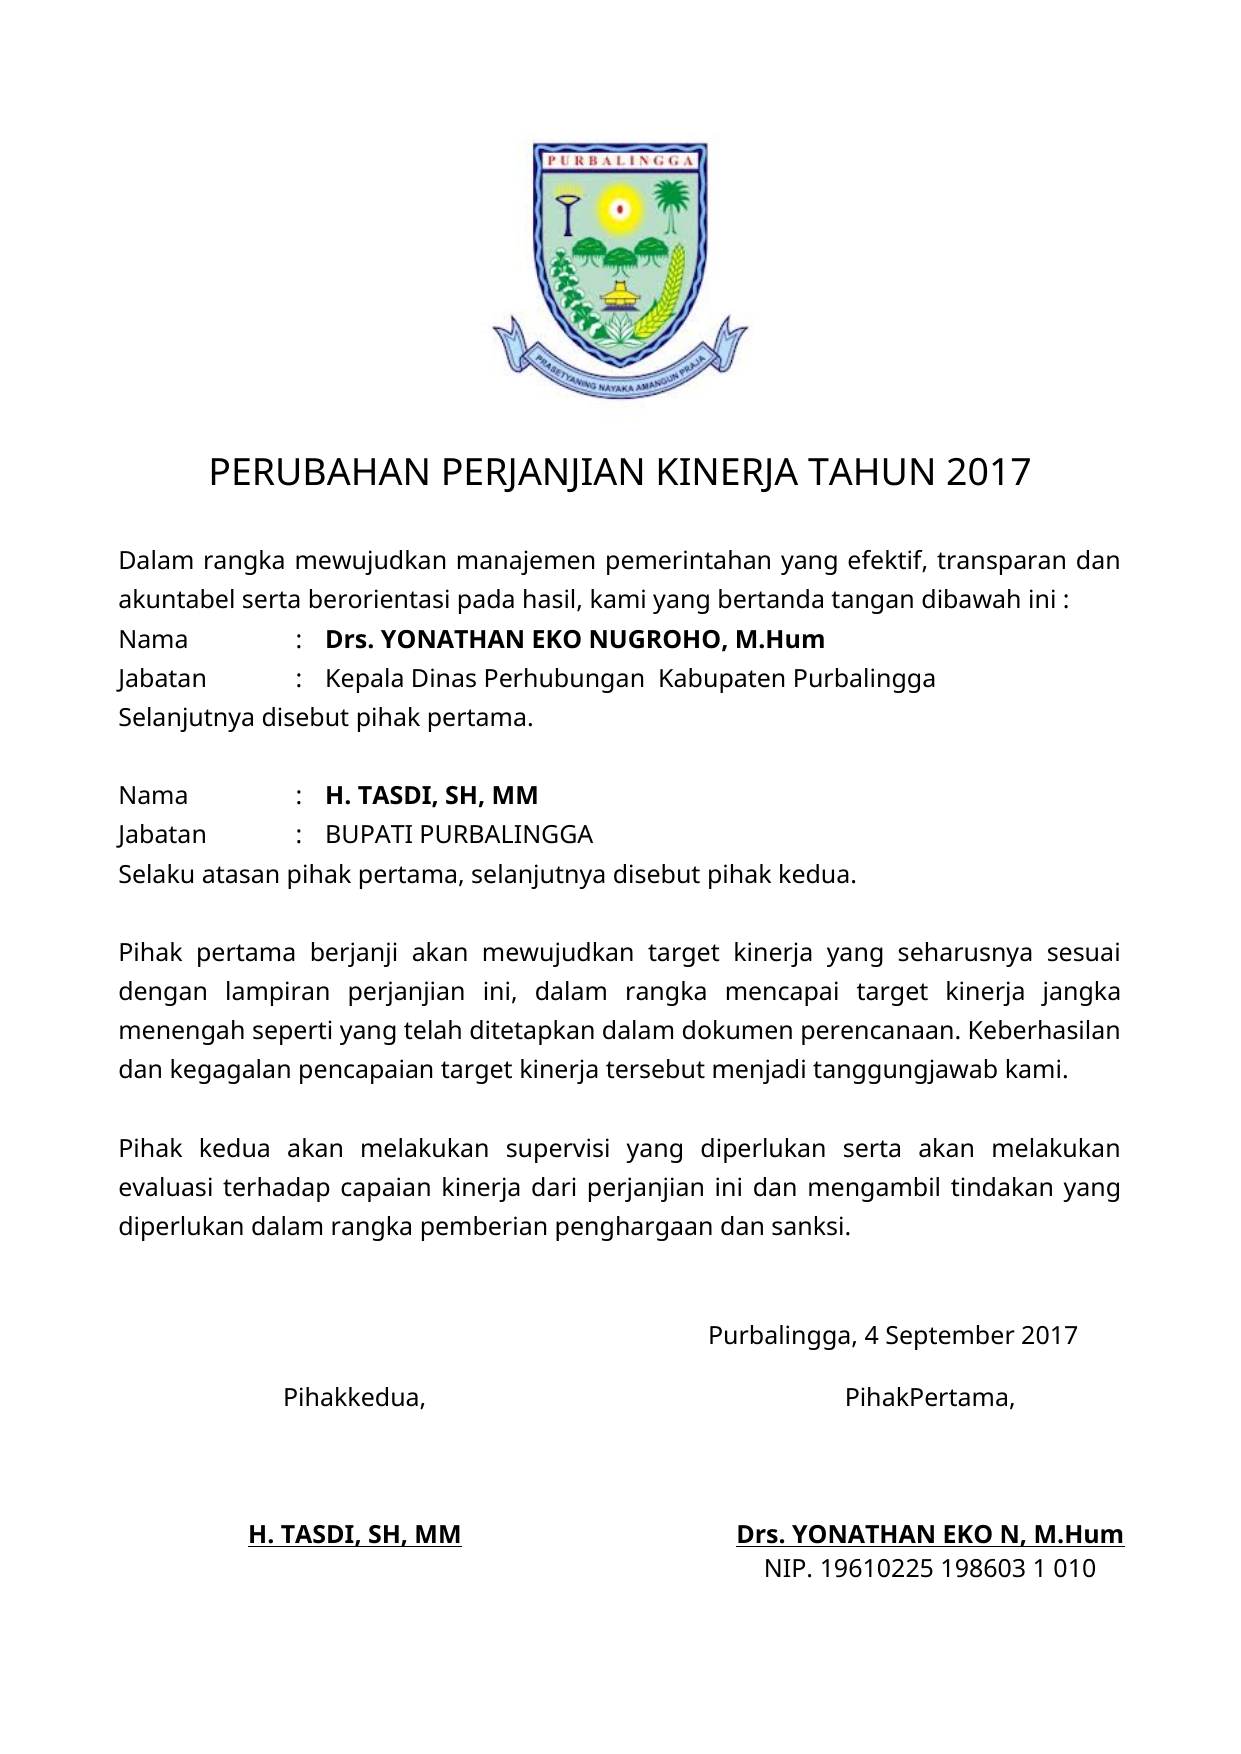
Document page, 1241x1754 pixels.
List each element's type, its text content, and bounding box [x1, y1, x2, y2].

text Jabatan : Kepala Dinas Perhubungan Kabupaten Purbalingga [118, 661, 1122, 694]
text Jabatan : BUPATI PURBALINGGA [118, 817, 1122, 851]
text Selaku atasan pihak pertama, selanjutnya disebut pihak kedua. [118, 856, 1122, 890]
table_header PihakPertama, [665, 1379, 1196, 1517]
table_cell H. TASDI, SH, MM [45, 1517, 665, 1585]
table_header Pihakkedua, [45, 1379, 665, 1517]
text Pihak kedua akan melakukan supervisi yang diperlukan serta akan melakukan evaluasi terhadap capaian kinerja dari perjanjian ini dan mengambil tindakan yang diperlukan dalam rangka pemberian penghargaan dan sanksi. [118, 1131, 1122, 1243]
text Nama : Drs. YONATHAN EKO NUGROHO, M.Hum [118, 621, 1122, 655]
text Purbalingga, 4 September 2017 [664, 1318, 1122, 1352]
picture [471, 118, 769, 426]
text Nama : H. TASDI, SH, MM [118, 778, 1122, 812]
text Pihak pertama berjanji akan mewujudkan target kinerja yang seharusnya sesuai dengan lampiran perjanjian ini, dalam rangka mencapai target kinerja jangka menengah seperti yang telah ditetapkan dalam dokumen perencanaan. Keberhasilan dan kegagalan pencapaian target kinerja tersebut menjadi tanggungjawab kami. [118, 935, 1122, 1086]
text Dalam rangka mewujudkan manajemen pemerintahan yang efektif, transparan dan akuntabel serta berorientasi pada hasil, kami yang bertanda tangan dibawah ini : [118, 543, 1122, 616]
text PERUBAHAN PERJANJIAN KINERJA TAHUN 2017 [118, 445, 1122, 496]
text Selanjutnya disebut pihak pertama. [118, 700, 1122, 734]
table_cell Drs. YONATHAN EKO N, M.Hum NIP. 19610225 198603 1 010 [665, 1517, 1196, 1585]
